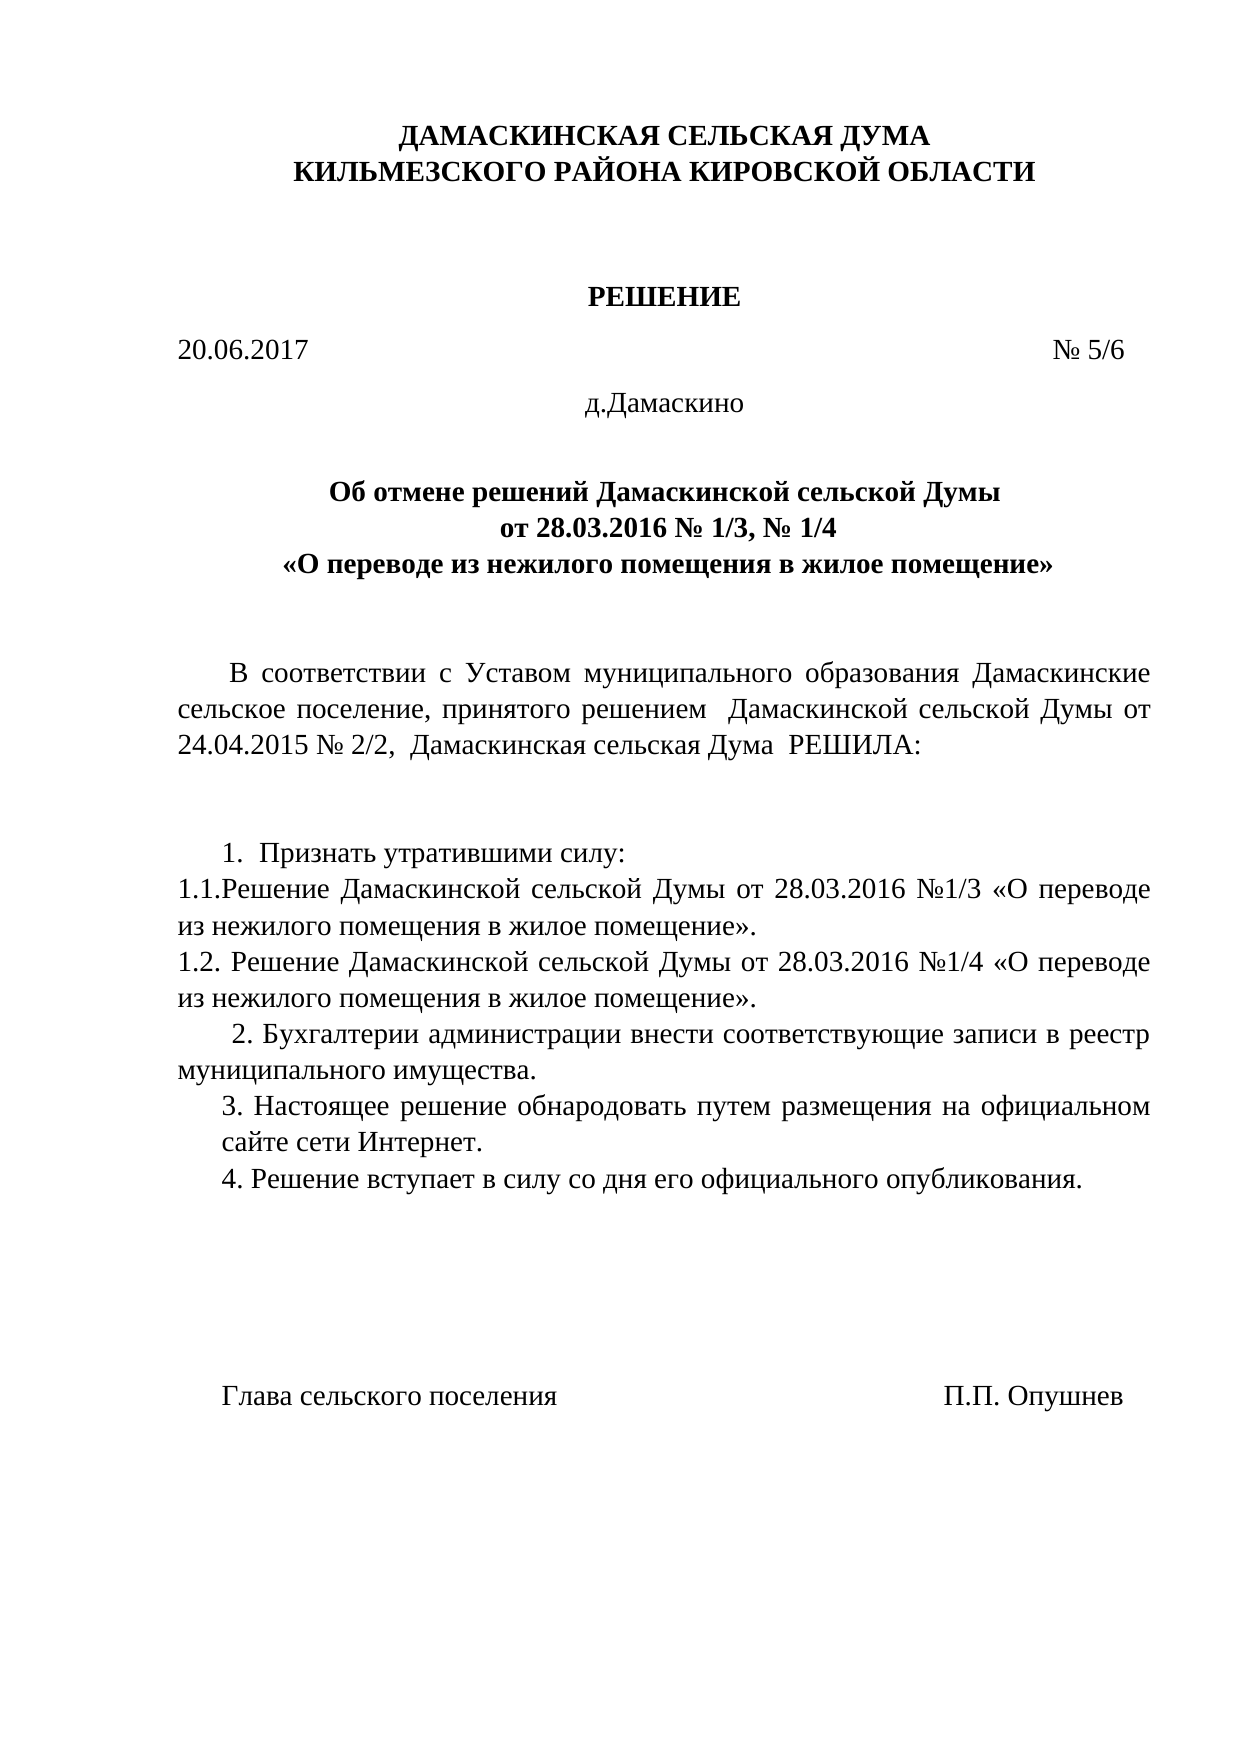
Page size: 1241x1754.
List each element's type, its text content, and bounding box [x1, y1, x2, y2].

text РЕШЕНИЕ [177, 279, 1152, 313]
text 3. Настоящее решение обнародовать путем размещения на официальном сайте сети Интернет. [221, 1088, 1152, 1158]
text 4. Решение вступает в силу со дня его официального опубликования. [221, 1161, 1152, 1194]
text от 28.03.2016 № 1/3, № 1/4 [177, 510, 1152, 544]
text 1.2. Решение Дамаскинской сельской Думы от 28.03.2016 №1/4 «О переводе из нежилого помещения в жилое помещение». [177, 944, 1152, 1013]
text КИЛЬМЕЗСКОГО РАЙОНА КИРОВСКОЙ ОБЛАСТИ [177, 154, 1152, 188]
text «О переводе из нежилого помещения в жилое помещение» [177, 546, 1152, 580]
text ДАМАСКИНСКАЯ СЕЛЬСКАЯ ДУМА [177, 118, 1152, 152]
text д.Дамаскино [177, 385, 1152, 418]
list Признать утратившими силу: [221, 835, 1152, 869]
text В соответствии с Уставом муниципального образования Дамаскинские сельское поселение, принятого решением Дамаскинской сельской Думы от 24.04.2015 № 2/2, Дамаскинская сельская Дума РЕШИЛА: [177, 655, 1152, 761]
text Об отмене решений Дамаскинской сельской Думы [177, 474, 1152, 507]
text 1.1.Решение Дамаскинской сельской Думы от 28.03.2016 №1/3 «О переводе из нежилого помещения в жилое помещение». [177, 872, 1152, 941]
text Глава сельского поселения П.П. Опушнев [221, 1378, 1152, 1411]
text 20.06.2017 № 5/6 [177, 332, 1152, 366]
text 2. Бухгалтерии администрации внести соответствующие записи в реестр муниципального имущества. [177, 1016, 1152, 1086]
